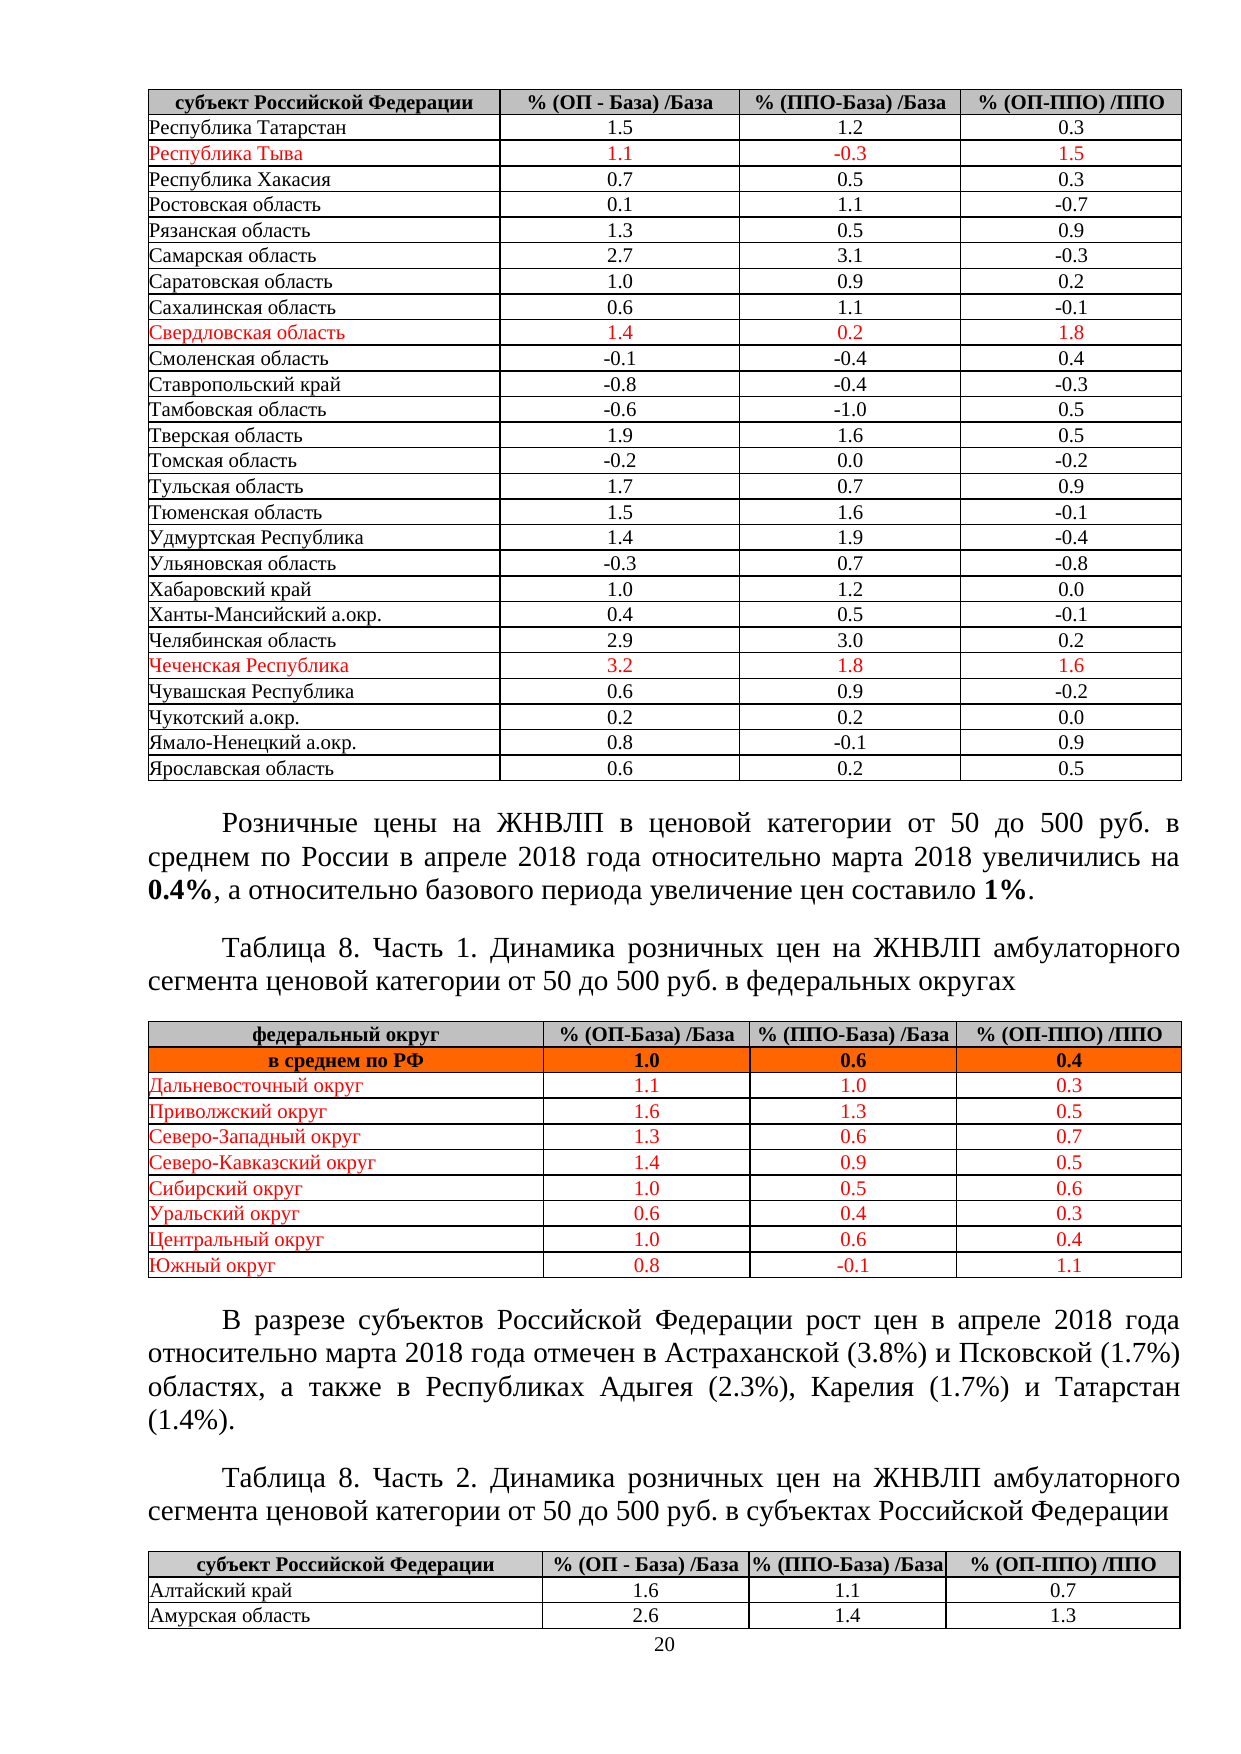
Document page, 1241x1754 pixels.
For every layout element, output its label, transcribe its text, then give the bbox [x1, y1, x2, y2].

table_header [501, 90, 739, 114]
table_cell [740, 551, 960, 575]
text Розничные цены на ЖНВЛП в ценовой категории от 50 до 500 руб. в среднем по России в апреле 2018 года относительно марта 2018 увеличились на 0.4%, а относительно базового периода увеличение цен составило 1%. [148, 805, 1181, 906]
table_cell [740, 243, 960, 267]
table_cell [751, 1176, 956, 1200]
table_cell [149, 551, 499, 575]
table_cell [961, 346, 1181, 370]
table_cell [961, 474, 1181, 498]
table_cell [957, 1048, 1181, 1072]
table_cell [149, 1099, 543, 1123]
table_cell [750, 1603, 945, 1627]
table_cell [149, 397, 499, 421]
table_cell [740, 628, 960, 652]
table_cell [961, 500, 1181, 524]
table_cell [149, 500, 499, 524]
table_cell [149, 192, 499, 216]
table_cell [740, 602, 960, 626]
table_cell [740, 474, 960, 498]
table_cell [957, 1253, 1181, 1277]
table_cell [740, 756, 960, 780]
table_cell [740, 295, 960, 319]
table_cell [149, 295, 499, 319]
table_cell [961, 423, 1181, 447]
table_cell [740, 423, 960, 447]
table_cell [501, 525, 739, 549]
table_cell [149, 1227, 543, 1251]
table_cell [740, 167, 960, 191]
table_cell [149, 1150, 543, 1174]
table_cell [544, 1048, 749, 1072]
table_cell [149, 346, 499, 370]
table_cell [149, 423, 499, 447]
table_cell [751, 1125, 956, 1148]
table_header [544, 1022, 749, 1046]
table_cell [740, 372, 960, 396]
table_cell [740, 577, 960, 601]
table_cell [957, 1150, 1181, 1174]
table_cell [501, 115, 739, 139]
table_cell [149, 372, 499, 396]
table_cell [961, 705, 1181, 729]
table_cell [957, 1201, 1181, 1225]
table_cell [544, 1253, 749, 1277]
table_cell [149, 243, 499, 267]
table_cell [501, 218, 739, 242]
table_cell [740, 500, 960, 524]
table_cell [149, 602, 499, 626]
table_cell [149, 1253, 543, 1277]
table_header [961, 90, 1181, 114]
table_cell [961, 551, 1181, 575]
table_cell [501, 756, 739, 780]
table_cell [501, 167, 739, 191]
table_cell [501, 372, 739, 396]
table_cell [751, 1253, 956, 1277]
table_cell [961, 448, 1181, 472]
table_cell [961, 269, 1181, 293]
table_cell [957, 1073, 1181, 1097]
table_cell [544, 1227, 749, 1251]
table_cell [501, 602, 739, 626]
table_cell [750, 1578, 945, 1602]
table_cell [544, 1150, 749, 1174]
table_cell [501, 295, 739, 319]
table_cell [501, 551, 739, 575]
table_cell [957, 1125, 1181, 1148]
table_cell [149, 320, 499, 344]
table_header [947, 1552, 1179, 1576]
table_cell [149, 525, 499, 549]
text Таблица 8. Часть 1. Динамика розничных цен на ЖНВЛП амбулаторного сегмента ценовой категории от 50 до 500 руб. в федеральных округах [148, 930, 1181, 997]
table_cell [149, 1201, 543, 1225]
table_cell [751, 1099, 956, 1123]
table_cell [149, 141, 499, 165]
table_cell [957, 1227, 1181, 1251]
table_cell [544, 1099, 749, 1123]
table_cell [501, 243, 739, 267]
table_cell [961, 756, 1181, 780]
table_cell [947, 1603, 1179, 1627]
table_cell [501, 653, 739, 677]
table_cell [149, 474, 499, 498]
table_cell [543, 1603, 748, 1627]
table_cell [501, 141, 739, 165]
text Таблица 8. Часть 2. Динамика розничных цен на ЖНВЛП амбулаторного сегмента ценовой категории от 50 до 500 руб. в субъектах Российской Федерации [148, 1460, 1181, 1527]
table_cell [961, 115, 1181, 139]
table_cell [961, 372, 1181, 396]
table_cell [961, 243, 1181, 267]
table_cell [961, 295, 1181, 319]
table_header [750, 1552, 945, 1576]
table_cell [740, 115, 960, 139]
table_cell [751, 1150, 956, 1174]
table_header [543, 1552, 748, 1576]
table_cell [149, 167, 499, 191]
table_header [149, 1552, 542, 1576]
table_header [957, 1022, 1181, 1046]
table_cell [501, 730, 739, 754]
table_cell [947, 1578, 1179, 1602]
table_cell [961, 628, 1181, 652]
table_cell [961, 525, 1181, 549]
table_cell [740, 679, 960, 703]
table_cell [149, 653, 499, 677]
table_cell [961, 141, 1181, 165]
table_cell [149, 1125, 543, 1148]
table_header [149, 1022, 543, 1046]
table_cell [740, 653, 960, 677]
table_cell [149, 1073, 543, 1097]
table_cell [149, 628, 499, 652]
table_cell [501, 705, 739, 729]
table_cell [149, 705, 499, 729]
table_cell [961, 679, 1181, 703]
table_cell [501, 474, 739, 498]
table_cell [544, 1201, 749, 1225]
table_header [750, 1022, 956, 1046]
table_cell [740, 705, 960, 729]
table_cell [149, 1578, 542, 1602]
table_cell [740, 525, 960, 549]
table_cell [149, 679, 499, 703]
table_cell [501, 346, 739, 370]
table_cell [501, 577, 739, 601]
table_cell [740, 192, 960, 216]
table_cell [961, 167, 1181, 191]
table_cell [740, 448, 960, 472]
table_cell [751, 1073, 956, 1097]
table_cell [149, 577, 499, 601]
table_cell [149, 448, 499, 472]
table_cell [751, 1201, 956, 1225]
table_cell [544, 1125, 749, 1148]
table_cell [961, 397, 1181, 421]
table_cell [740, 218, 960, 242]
text В разрезе субъектов Российской Федерации рост цен в апреле 2018 года относительно марта 2018 года отмечен в Астраханской (3.8%) и Псковской (1.7%) областях, а также в Республиках Адыгея (2.3%), Карелия (1.7%) и Татарстан (1.4%). [148, 1302, 1181, 1436]
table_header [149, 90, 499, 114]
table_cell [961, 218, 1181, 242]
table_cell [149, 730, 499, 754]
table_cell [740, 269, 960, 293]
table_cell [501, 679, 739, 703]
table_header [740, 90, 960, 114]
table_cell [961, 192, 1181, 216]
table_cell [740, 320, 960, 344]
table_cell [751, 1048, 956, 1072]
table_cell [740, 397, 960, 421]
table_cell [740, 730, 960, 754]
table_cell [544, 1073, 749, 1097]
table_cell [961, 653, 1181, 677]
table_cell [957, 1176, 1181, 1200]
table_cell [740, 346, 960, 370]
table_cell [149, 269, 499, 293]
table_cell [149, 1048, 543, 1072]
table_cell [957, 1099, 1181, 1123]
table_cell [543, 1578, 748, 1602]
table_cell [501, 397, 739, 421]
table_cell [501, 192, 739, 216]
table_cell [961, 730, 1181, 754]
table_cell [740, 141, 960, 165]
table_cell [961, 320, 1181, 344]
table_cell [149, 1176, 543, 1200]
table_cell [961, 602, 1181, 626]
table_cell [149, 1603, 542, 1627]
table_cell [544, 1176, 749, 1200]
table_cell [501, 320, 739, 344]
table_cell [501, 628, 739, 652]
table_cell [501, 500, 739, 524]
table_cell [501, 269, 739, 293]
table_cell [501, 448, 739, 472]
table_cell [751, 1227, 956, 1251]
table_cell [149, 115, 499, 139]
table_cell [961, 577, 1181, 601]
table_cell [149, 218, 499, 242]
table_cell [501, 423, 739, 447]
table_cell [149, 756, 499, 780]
